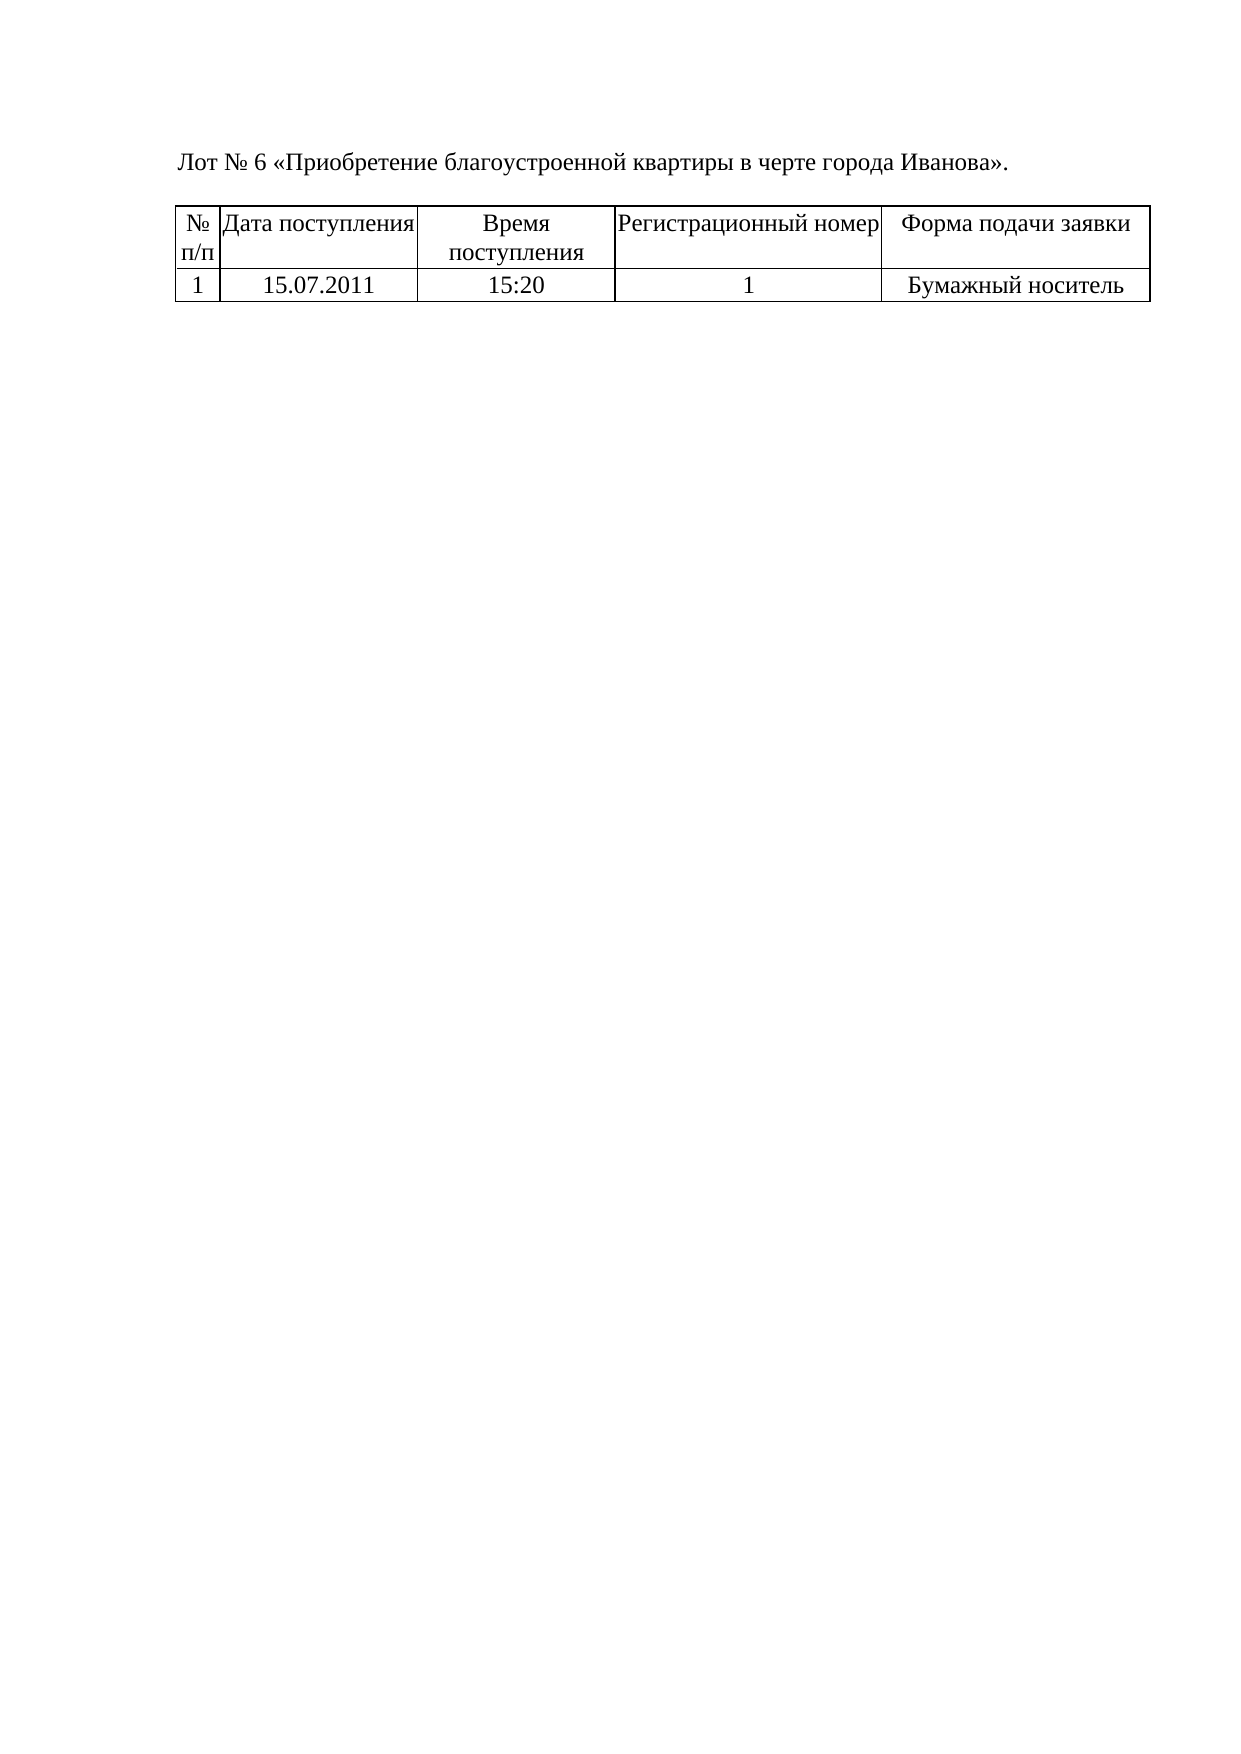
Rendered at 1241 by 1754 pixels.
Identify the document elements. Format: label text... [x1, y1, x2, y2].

table_header Время поступления [418, 207, 614, 267]
table_header № п/п [176, 207, 219, 267]
text Лот № 6 «Приобретение благоустроенной квартиры в черте города Иванова». [177, 147, 1152, 176]
table_cell Бумажный носитель [882, 269, 1149, 301]
table_header Дата поступления [221, 207, 417, 267]
table_cell 15:20 [418, 269, 614, 301]
table_cell 1 [616, 269, 881, 301]
table_cell 1 [176, 269, 219, 301]
table_header Регистрационный номер [616, 207, 881, 267]
table_header Форма подачи заявки [882, 207, 1149, 267]
table_cell 15.07.2011 [221, 269, 417, 301]
